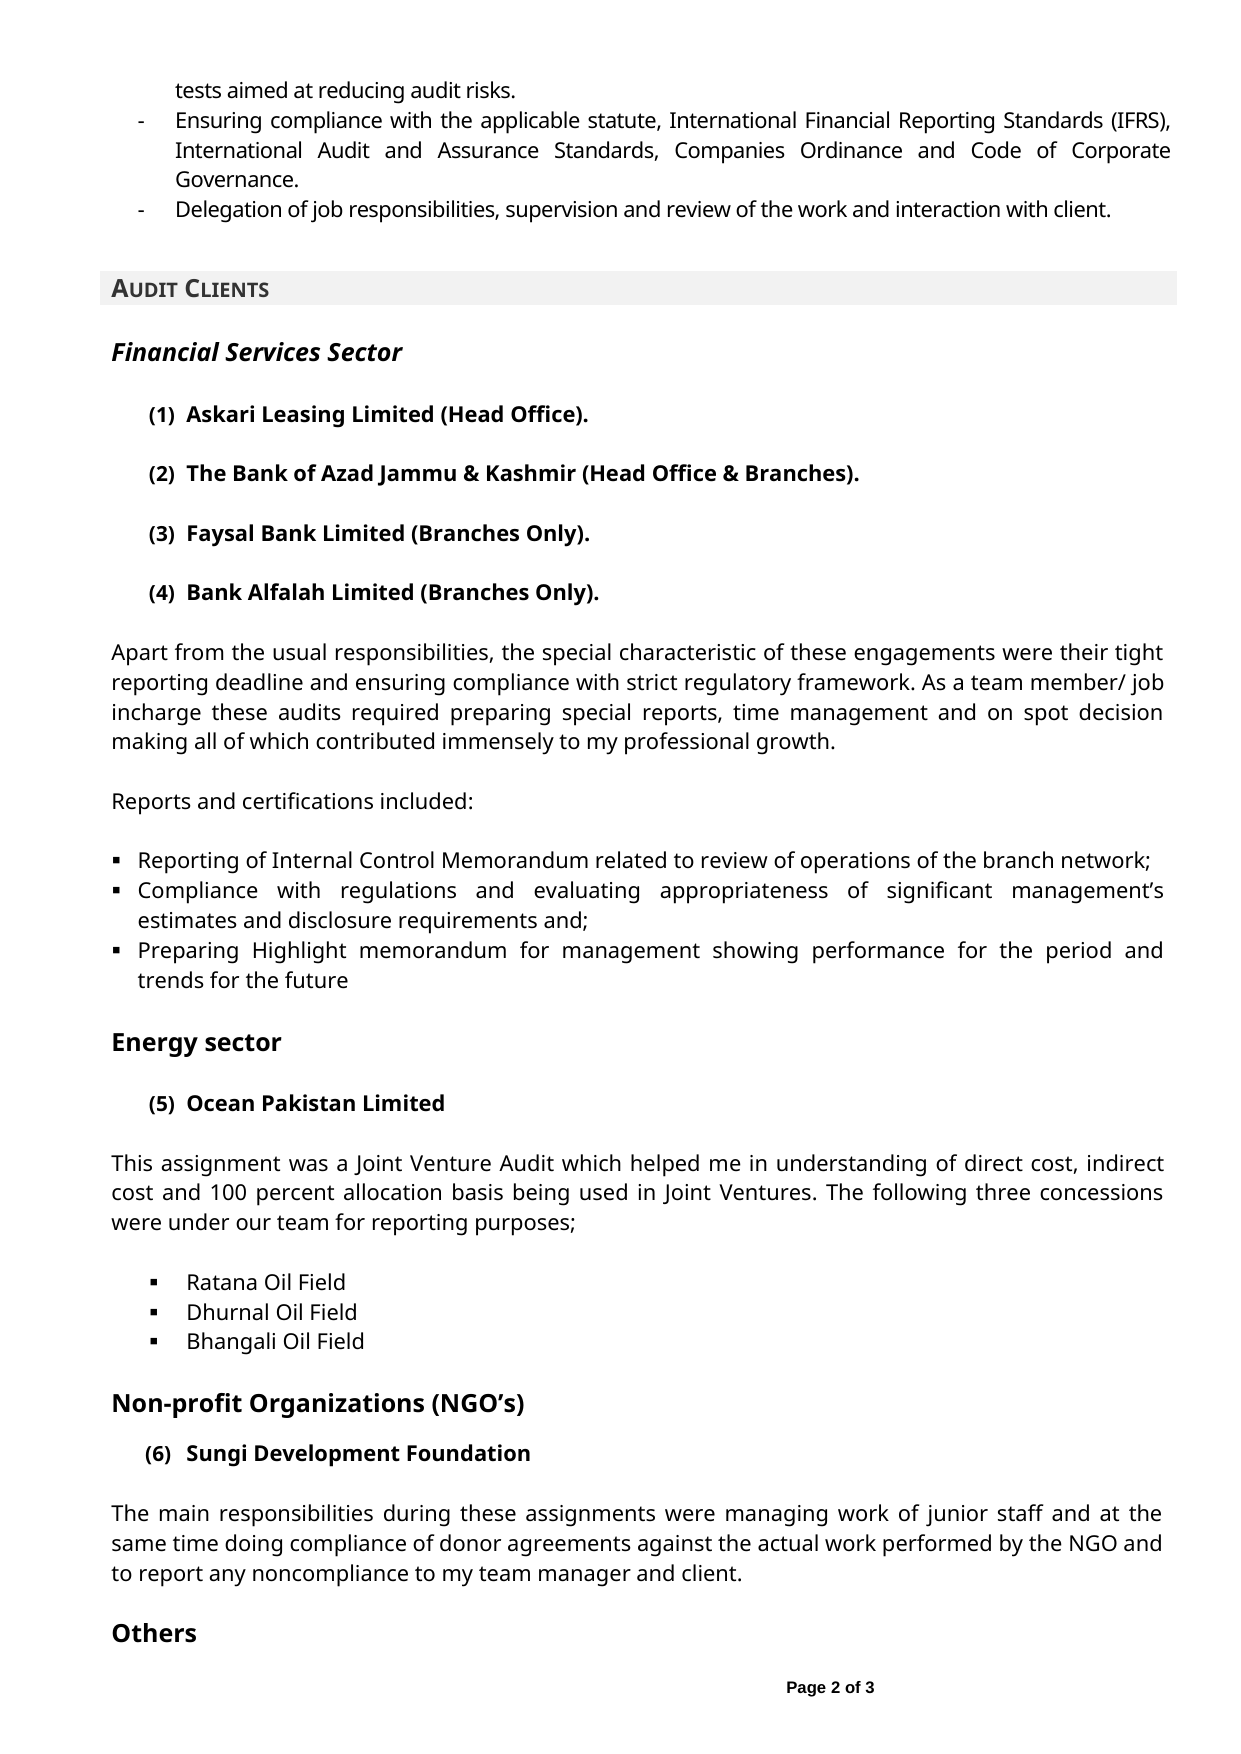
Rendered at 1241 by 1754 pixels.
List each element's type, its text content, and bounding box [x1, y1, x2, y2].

table_cell Audit Clients [100, 271, 1177, 305]
table_cell Financial Services Sector Askari Leasing Limited (Head Office). The Bank of Azad Jammu & Kashmir (Head Office & Branches). Faysal Bank Limited (Branches Only). Bank Alfalah Limited (Branches Only). Apart from the usual responsibilities, the special characteristic of these engagements were their tight reporting deadline and ensuring compliance with strict regulatory framework. As a team member/ job incharge these audits required preparing special reports, time management and on spot decision making all of which contributed immensely to my professional growth. Reports and certifications included: Reporting of Internal Control Memorandum related to review of operations of the branch network; Compliance with regulations and evaluating appropriateness of significant management’s estimates and disclosure requirements and; Preparing Highlight memorandum for management showing performance for the period and trends for the future [100, 305, 1177, 1024]
table_cell Ocean Pakistan Limited This assignment was a Joint Venture Audit which helped me in understanding of direct cost, indirect cost and 100 percent allocation basis being used in Joint Ventures. The following three concessions were under our team for reporting purposes; Ratana Oil Field Dhurnal Oil Field Bhangali Oil Field [100, 1058, 1177, 1356]
table_cell Others [100, 1616, 1175, 1650]
table_cell Energy sector [100, 1024, 1177, 1058]
table_header Non-profit Organizations (NGO’s) [100, 1386, 1175, 1420]
table_cell Sungi Development Foundation The main responsibilities during these assignments were managing work of junior staff and at the same time doing compliance of donor agreements against the actual work performed by the NGO and to report any noncompliance to my team manager and client. [100, 1420, 1175, 1616]
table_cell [88, 75, 1183, 271]
